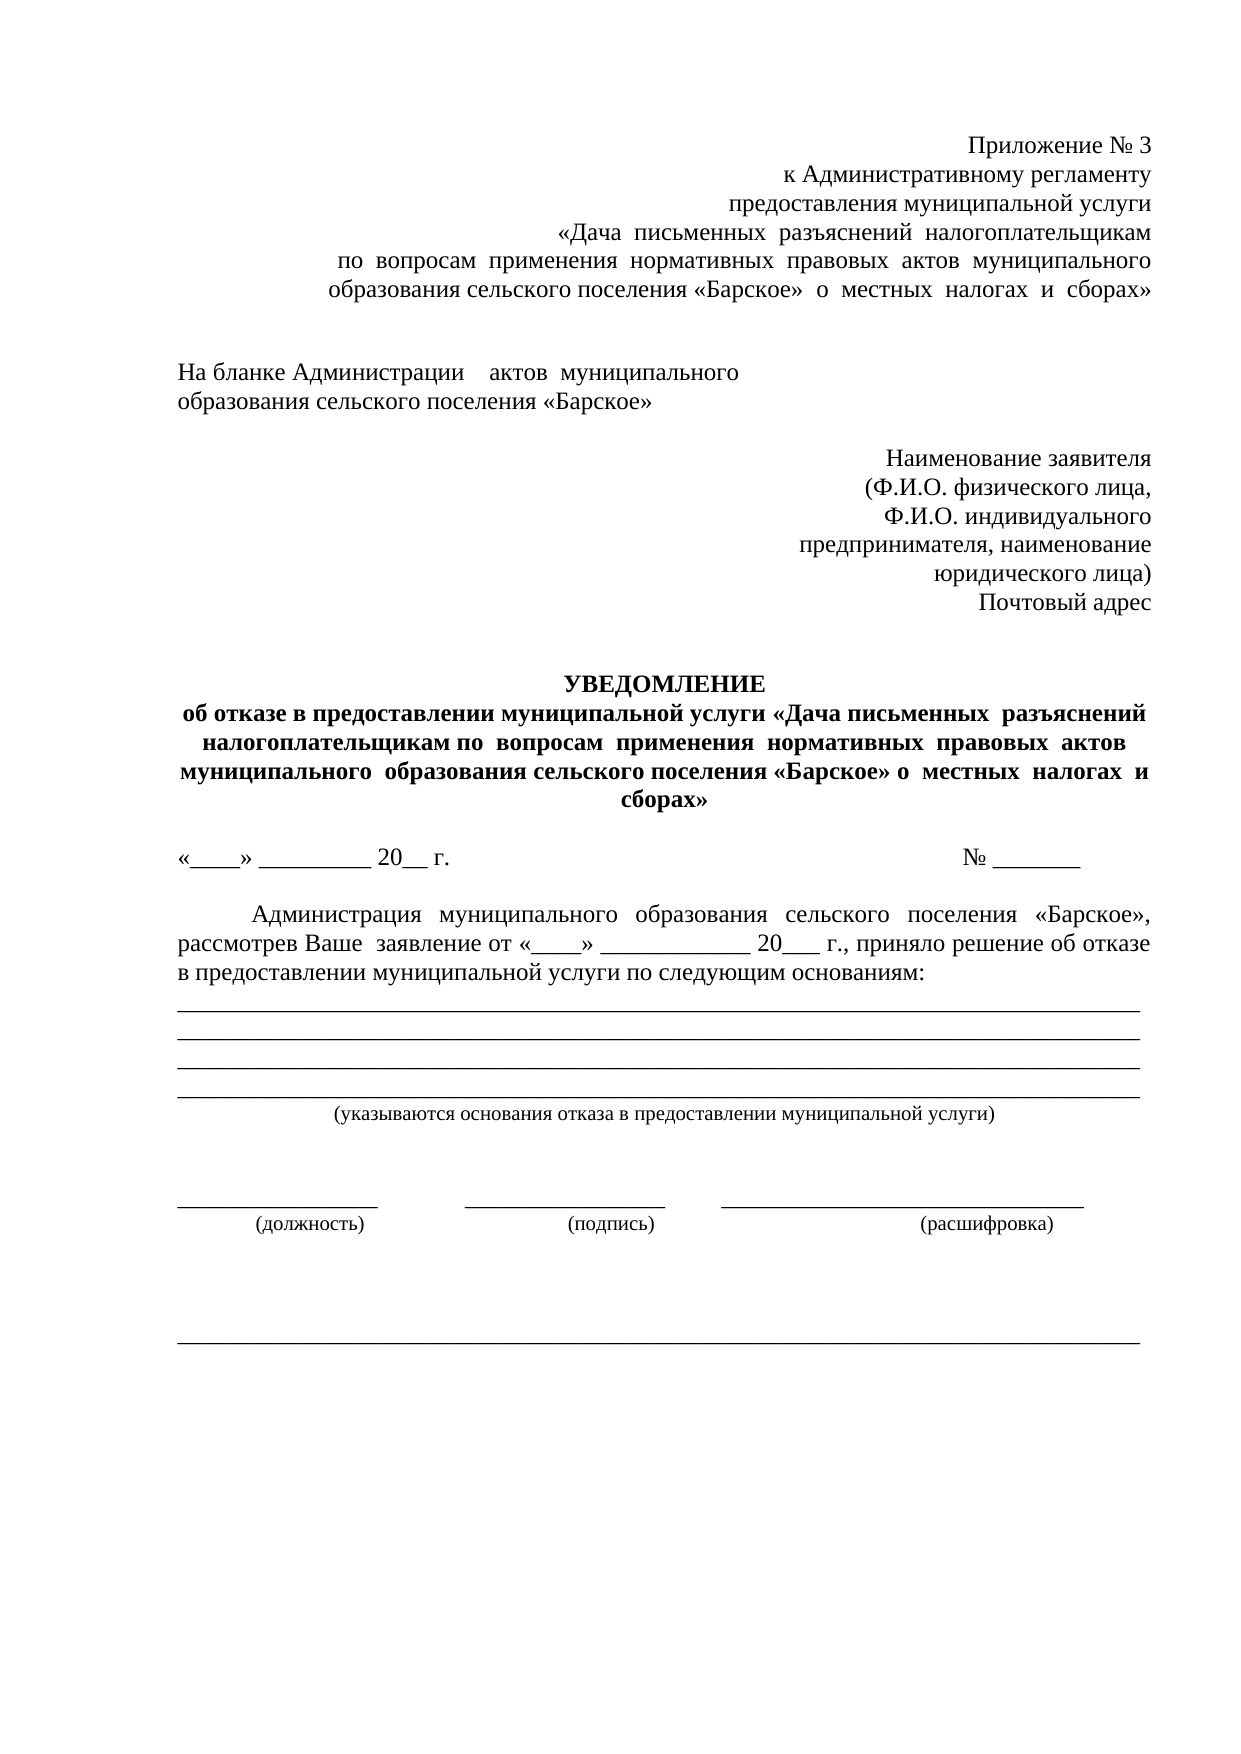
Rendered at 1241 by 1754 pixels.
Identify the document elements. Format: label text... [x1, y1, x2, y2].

text Администрация муниципального образования сельского поселения «Барское», рассмотрев Ваше заявление от «____» ____________ 20___ г., приняло решение об отказе в предоставлении муниципальной услуги по следующим основаниям: [177, 899, 1152, 986]
text (должность) (подпись) (расшифровка) [177, 1211, 1152, 1235]
text предпринимателя, наименование [177, 529, 1152, 558]
text ________________ ________________ _____________________________ [177, 1182, 1152, 1211]
text (указываются основания отказа в предоставлении муниципальной услуги) [177, 1101, 1152, 1125]
text _____________________________________________________________________________ [177, 1318, 1152, 1347]
text _____________________________________________________________________________ [177, 1072, 1152, 1101]
text по вопросам применения нормативных правовых актов муниципального [177, 246, 1152, 274]
text Приложение № 3 [177, 131, 1152, 159]
text юридического лица) [177, 558, 1152, 587]
text УВЕДОМЛЕНИЕ [177, 669, 1152, 698]
text «Дача письменных разъяснений налогоплательщикам [177, 217, 1152, 246]
text На бланке Администрации актов муниципального [177, 357, 1152, 386]
text (Ф.И.О. физического лица, [177, 472, 1152, 501]
text образования сельского поселения «Барское» о местных налогах и сборах» [177, 274, 1152, 303]
text об отказе в предоставлении муниципальной услуги «Дача письменных разъяснений налогоплательщикам по вопросам применения нормативных правовых актов муниципального образования сельского поселения «Барское» о местных налогах и сборах» [177, 698, 1152, 813]
text Ф.И.О. индивидуального [177, 501, 1152, 529]
text Почтовый адрес [177, 587, 1152, 616]
text Наименование заявителя [177, 443, 1152, 472]
text _____________________________________________________________________________ [177, 1014, 1152, 1043]
text образования сельского поселения «Барское» [177, 386, 1152, 414]
text «____» _________ 20__ г. № _______ [177, 842, 1152, 871]
text _____________________________________________________________________________ [177, 986, 1152, 1014]
text к Административному регламенту [177, 159, 1152, 188]
text предоставления муниципальной услуги [177, 188, 1152, 217]
text _____________________________________________________________________________ [177, 1043, 1152, 1072]
